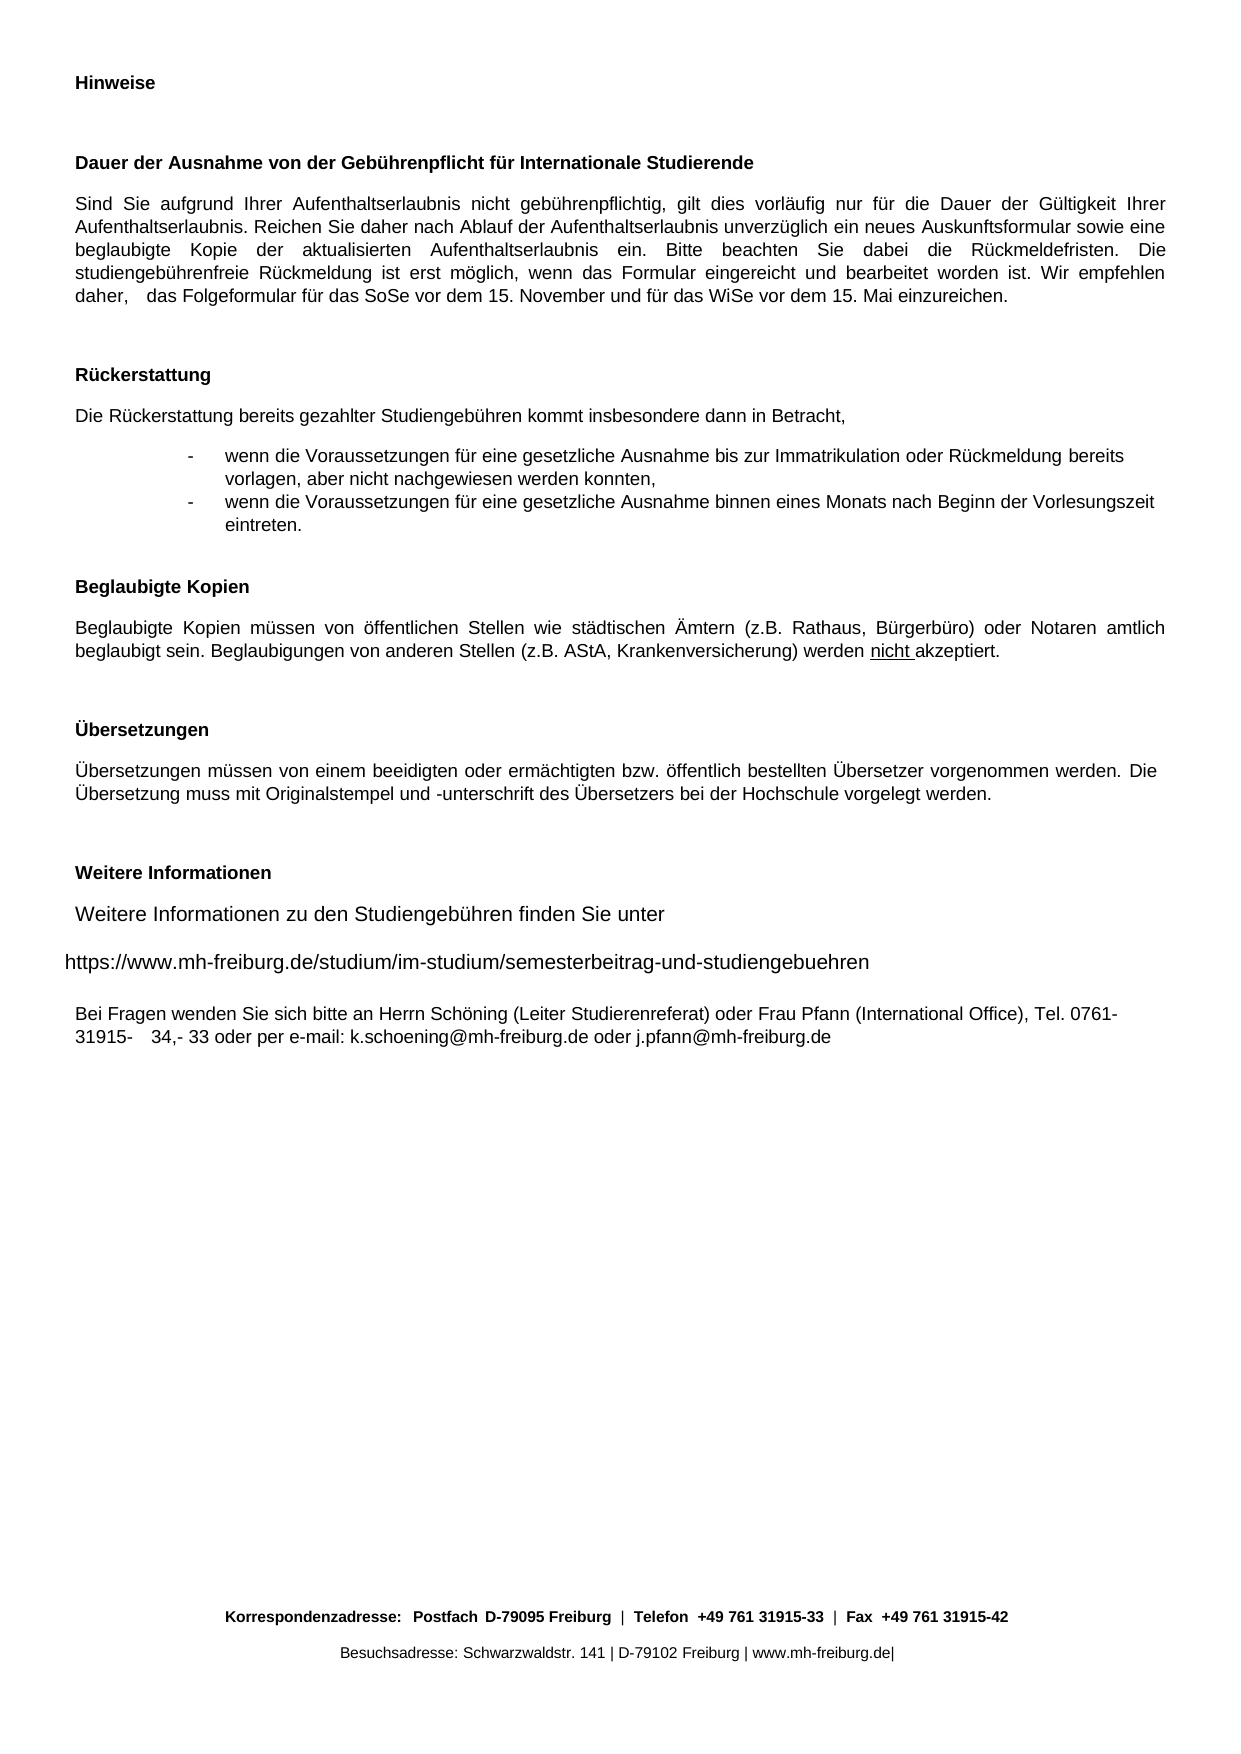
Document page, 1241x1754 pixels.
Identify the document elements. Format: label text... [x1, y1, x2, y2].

text Übersetzungen müssen von einem beeidigten oder ermächtigten bzw. öffentlich bestellten Übersetzer vorgenommen werden. Die Übersetzung muss mit Originalstempel und -unterschrift des Übersetzers bei der Hochschule vorgelegt werden. [75, 759, 1163, 804]
text Sind Sie aufgrund Ihrer Aufenthaltserlaubnis nicht gebührenpflichtig, gilt dies vorläufig nur für die Dauer der Gültigkeit Ihrer Aufenthaltserlaubnis. Reichen Sie daher nach Ablauf der Aufenthaltserlaubnis unverzüglich ein neues Auskunftsformular sowie eine beglaubigte Kopie der aktualisierten Aufenthaltserlaubnis ein. Bitte beachten Sie dabei die Rückmeldefristen. Die studiengebührenfreie Rückmeldung ist erst möglich, wenn das Formular eingereicht und bearbeitet worden ist. Wir empfehlen daher, das Folgeformular für das SoSe vor dem 15. November und für das WiSe vor dem 15. Mai einzureichen. [75, 193, 1166, 306]
text https://www.mh-freiburg.de/studium/im-studium/semesterbeitrag-und-studiengebuehren [64, 950, 1178, 974]
subtitle Hinweise [75, 72, 1178, 94]
text Beglaubigte Kopien müssen von öffentlichen Stellen wie städtischen Ämtern (z.B. Rathaus, Bürgerbüro) oder Notaren amtlich beglaubigt sein. Beglaubigungen von anderen Stellen (z.B. AStA, Krankenversicherung) werden nicht akzeptiert. [75, 617, 1166, 661]
subtitle Rückerstattung [75, 364, 1178, 386]
subtitle Übersetzungen [75, 719, 1178, 740]
list wenn die Voraussetzungen für eine gesetzliche Ausnahme binnen eines Monats nach Beginn der Vorlesungszeit eintreten. [187, 491, 1160, 536]
text Weitere Informationen zu den Studiengebühren finden Sie unter [75, 902, 665, 926]
text Dauer der Ausnahme von der Gebührenpflicht für Internationale Studierende [75, 152, 1178, 173]
subtitle Weitere Informationen [75, 861, 1178, 883]
subtitle Beglaubigte Kopien [75, 576, 1178, 598]
text Die Rückerstattung bereits gezahlter Studiengebühren kommt insbesondere dann in Betracht, [75, 404, 1178, 426]
text Bei Fragen wenden Sie sich bitte an Herrn Schöning (Leiter Studierenreferat) oder Frau Pfann (International Office), Tel. 0761-31915- 34,- 33 oder per e-mail: k.schoening@mh-freiburg.de oder j.pfann@mh-freiburg.de [75, 1003, 1163, 1047]
list wenn die Voraussetzungen für eine gesetzliche Ausnahme bis zur Immatrikulation oder Rückmeldung bereits vorlagen, aber nicht nachgewiesen werden konnten, [187, 445, 1130, 489]
